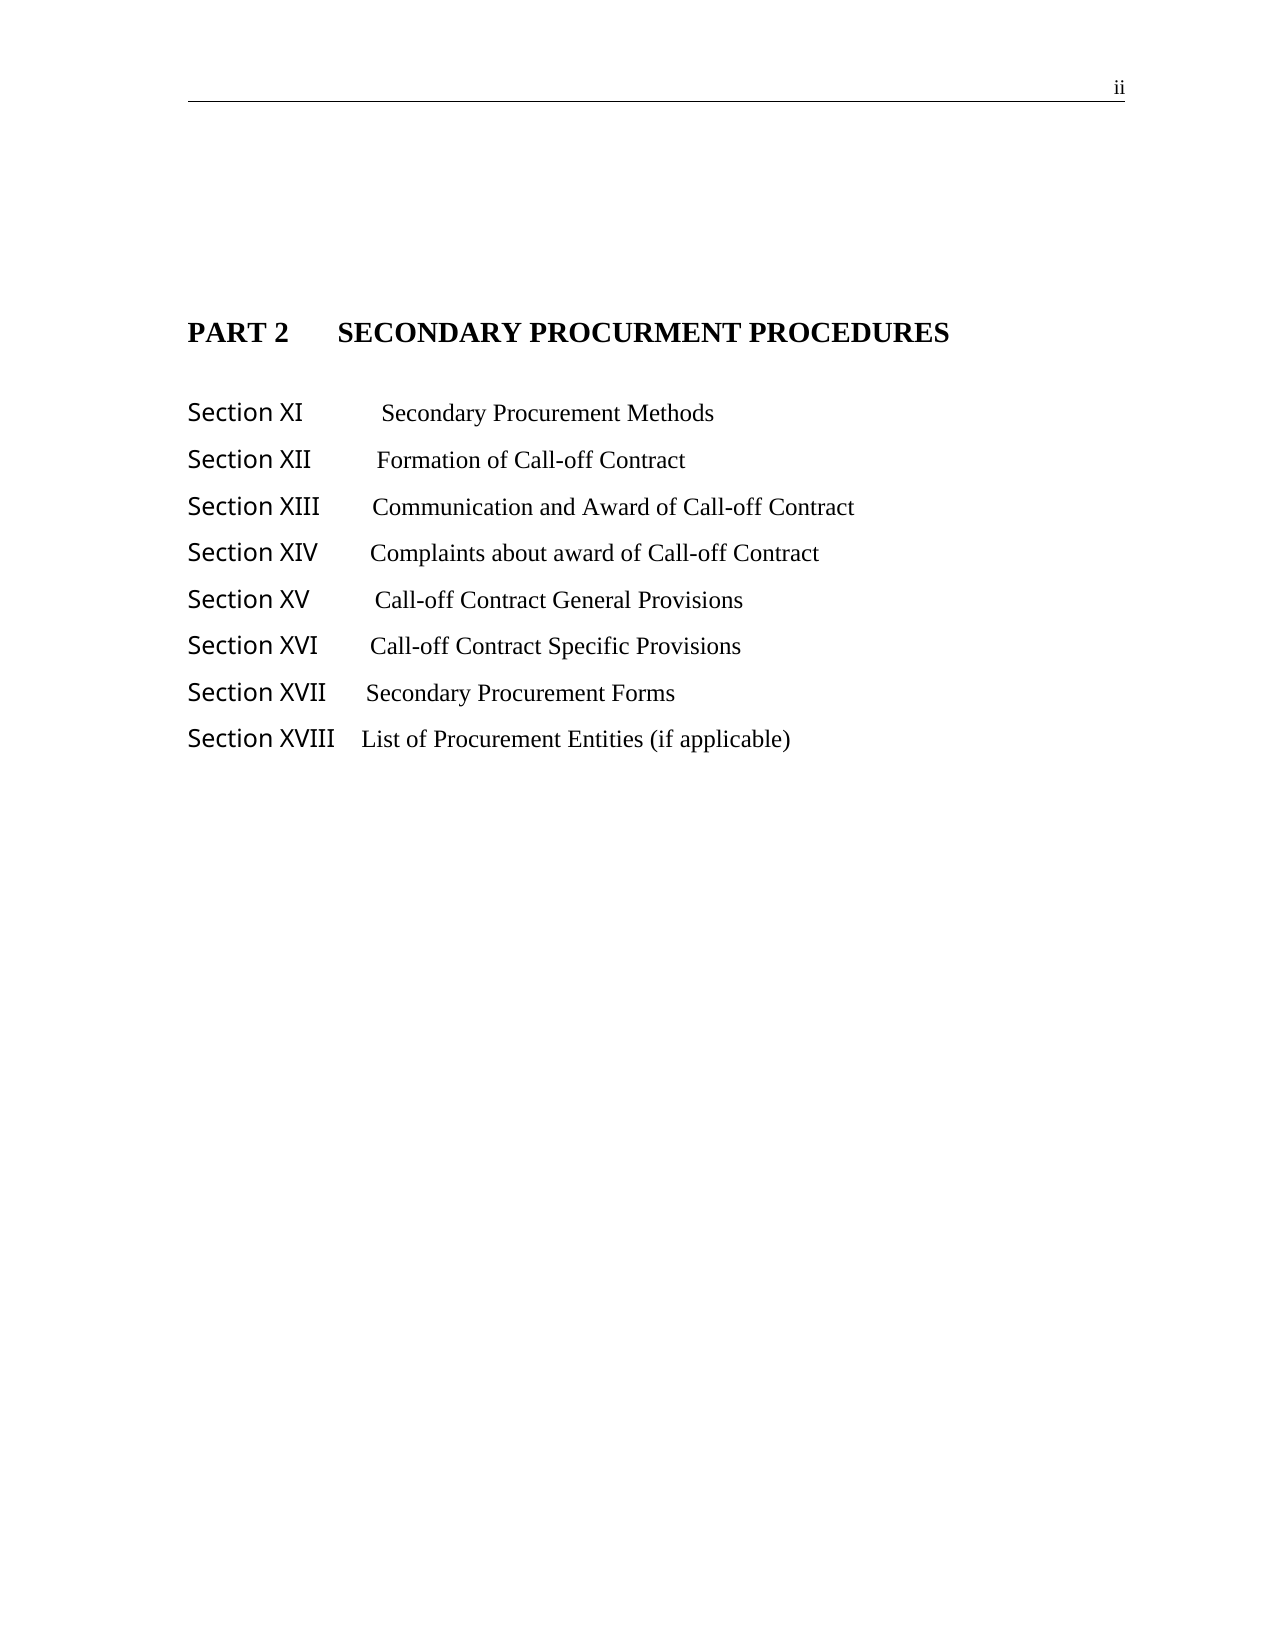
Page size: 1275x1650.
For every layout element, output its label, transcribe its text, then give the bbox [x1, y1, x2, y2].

text PART 2 SECONDARY PROCURMENT PROCEDURES [187, 315, 1125, 348]
text Section XII Formation of Call-off Contract [187, 442, 1125, 476]
text Section XV Call-off Contract General Provisions [187, 581, 1125, 615]
text Section XIV Complaints about award of Call-off Contract [187, 535, 1125, 569]
text Section XIII Communication and Award of Call-off Contract [187, 488, 1125, 522]
text Section XVI Call-off Contract Specific Provisions [187, 628, 1125, 662]
text Section XVIII List of Procurement Entities (if applicable) [187, 721, 1125, 755]
text Section XI Secondary Procurement Methods [187, 395, 1125, 429]
text Section XVII Secondary Procurement Forms [187, 674, 1125, 708]
